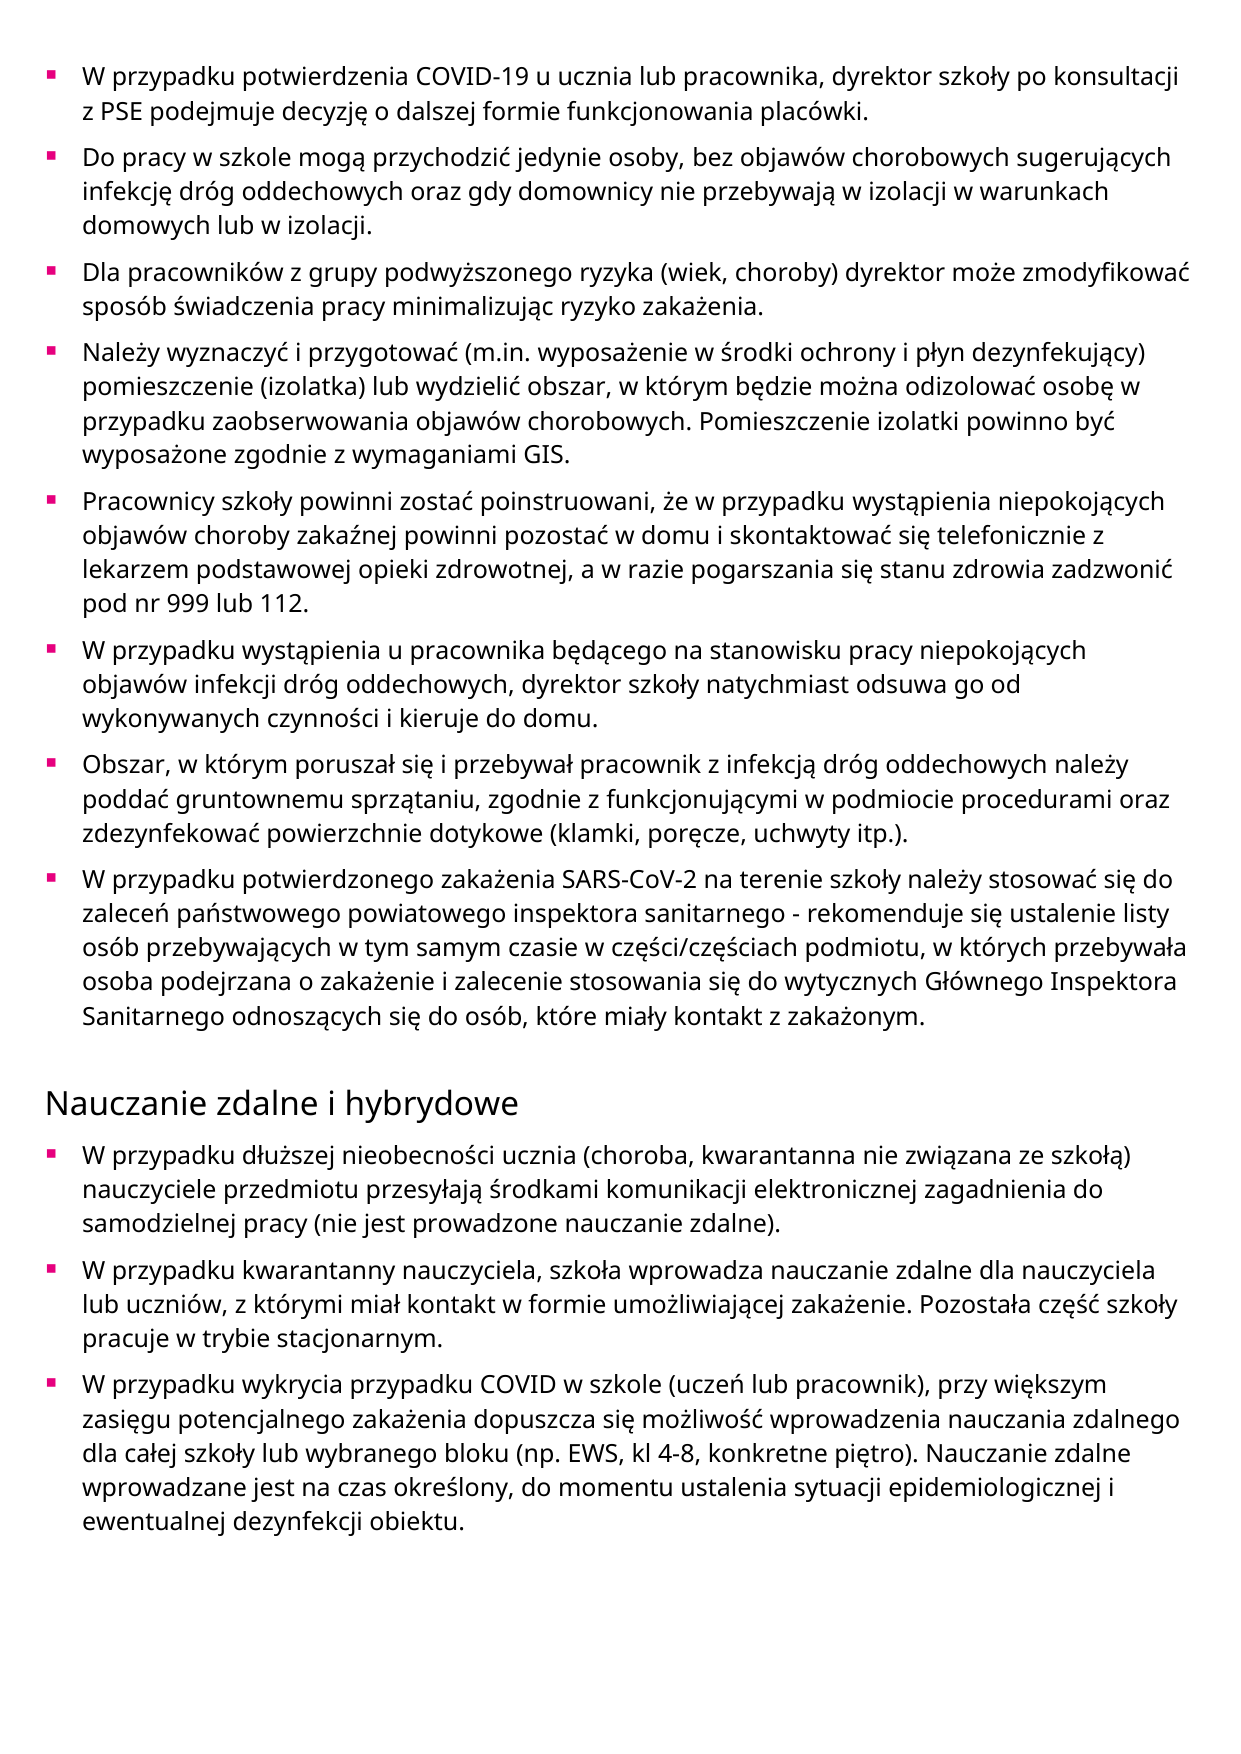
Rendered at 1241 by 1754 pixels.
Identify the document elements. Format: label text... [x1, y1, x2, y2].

text Obszar, w którym poruszał się i przebywał pracownik z infekcją dróg oddechowych należy poddać gruntownemu sprzątaniu, zgodnie z funkcjonującymi w podmiocie procedurami oraz zdezynfekować powierzchnie dotykowe (klamki, poręcze, uchwyty itp.). [44, 747, 1196, 849]
subtitle Nauczanie zdalne i hybrydowe [44, 1080, 1196, 1125]
text W przypadku potwierdzonego zakażenia SARS-CoV-2 na terenie szkoły należy stosować się do zaleceń państwowego powiatowego inspektora sanitarnego - rekomenduje się ustalenie listy osób przebywających w tym samym czasie w części/częściach podmiotu, w których przebywała osoba podejrzana o zakażenie i zalecenie stosowania się do wytycznych Głównego Inspektora Sanitarnego odnoszących się do osób, które miały kontakt z zakażonym. [44, 862, 1196, 1032]
text Pracownicy szkoły powinni zostać poinstruowani, że w przypadku wystąpienia niepokojących objawów choroby zakaźnej powinni pozostać w domu i skontaktować się telefonicznie z lekarzem podstawowej opieki zdrowotnej, a w razie pogarszania się stanu zdrowia zadzwonić pod nr 999 lub 112. [44, 484, 1196, 620]
text W przypadku potwierdzenia COVID-19 u ucznia lub pracownika, dyrektor szkoły po konsultacji z PSE podejmuje decyzję o dalszej formie funkcjonowania placówki. [44, 59, 1196, 127]
text Do pracy w szkole mogą przychodzić jedynie osoby, bez objawów chorobowych sugerujących infekcję dróg oddechowych oraz gdy domownicy nie przebywają w izolacji w warunkach domowych lub w izolacji. [44, 140, 1196, 242]
text Dla pracowników z grupy podwyższonego ryzyka (wiek, choroby) dyrektor może zmodyfikować sposób świadczenia pracy minimalizując ryzyko zakażenia. [44, 254, 1196, 322]
text W przypadku dłuższej nieobecności ucznia (choroba, kwarantanna nie związana ze szkołą) nauczyciele przedmiotu przesyłają środkami komunikacji elektronicznej zagadnienia do samodzielnej pracy (nie jest prowadzone nauczanie zdalne). [44, 1138, 1196, 1240]
text W przypadku wykrycia przypadku COVID w szkole (uczeń lub pracownik), przy większym zasięgu potencjalnego zakażenia dopuszcza się możliwość wprowadzenia nauczania zdalnego dla całej szkoły lub wybranego bloku (np. EWS, kl 4-8, konkretne piętro). Nauczanie zdalne wprowadzane jest na czas określony, do momentu ustalenia sytuacji epidemiologicznej i ewentualnej dezynfekcji obiektu. [44, 1367, 1196, 1537]
text W przypadku wystąpienia u pracownika będącego na stanowisku pracy niepokojących objawów infekcji dróg oddechowych, dyrektor szkoły natychmiast odsuwa go od wykonywanych czynności i kieruje do domu. [44, 632, 1196, 735]
text W przypadku kwarantanny nauczyciela, szkoła wprowadza nauczanie zdalne dla nauczyciela lub uczniów, z którymi miał kontakt w formie umożliwiającej zakażenie. Pozostała część szkoły pracuje w trybie stacjonarnym. [44, 1252, 1196, 1355]
text Należy wyznaczyć i przygotować (m.in. wyposażenie w środki ochrony i płyn dezynfekujący) pomieszczenie (izolatka) lub wydzielić obszar, w którym będzie można odizolować osobę w przypadku zaobserwowania objawów chorobowych. Pomieszczenie izolatki powinno być wyposażone zgodnie z wymaganiami GIS. [44, 335, 1196, 471]
